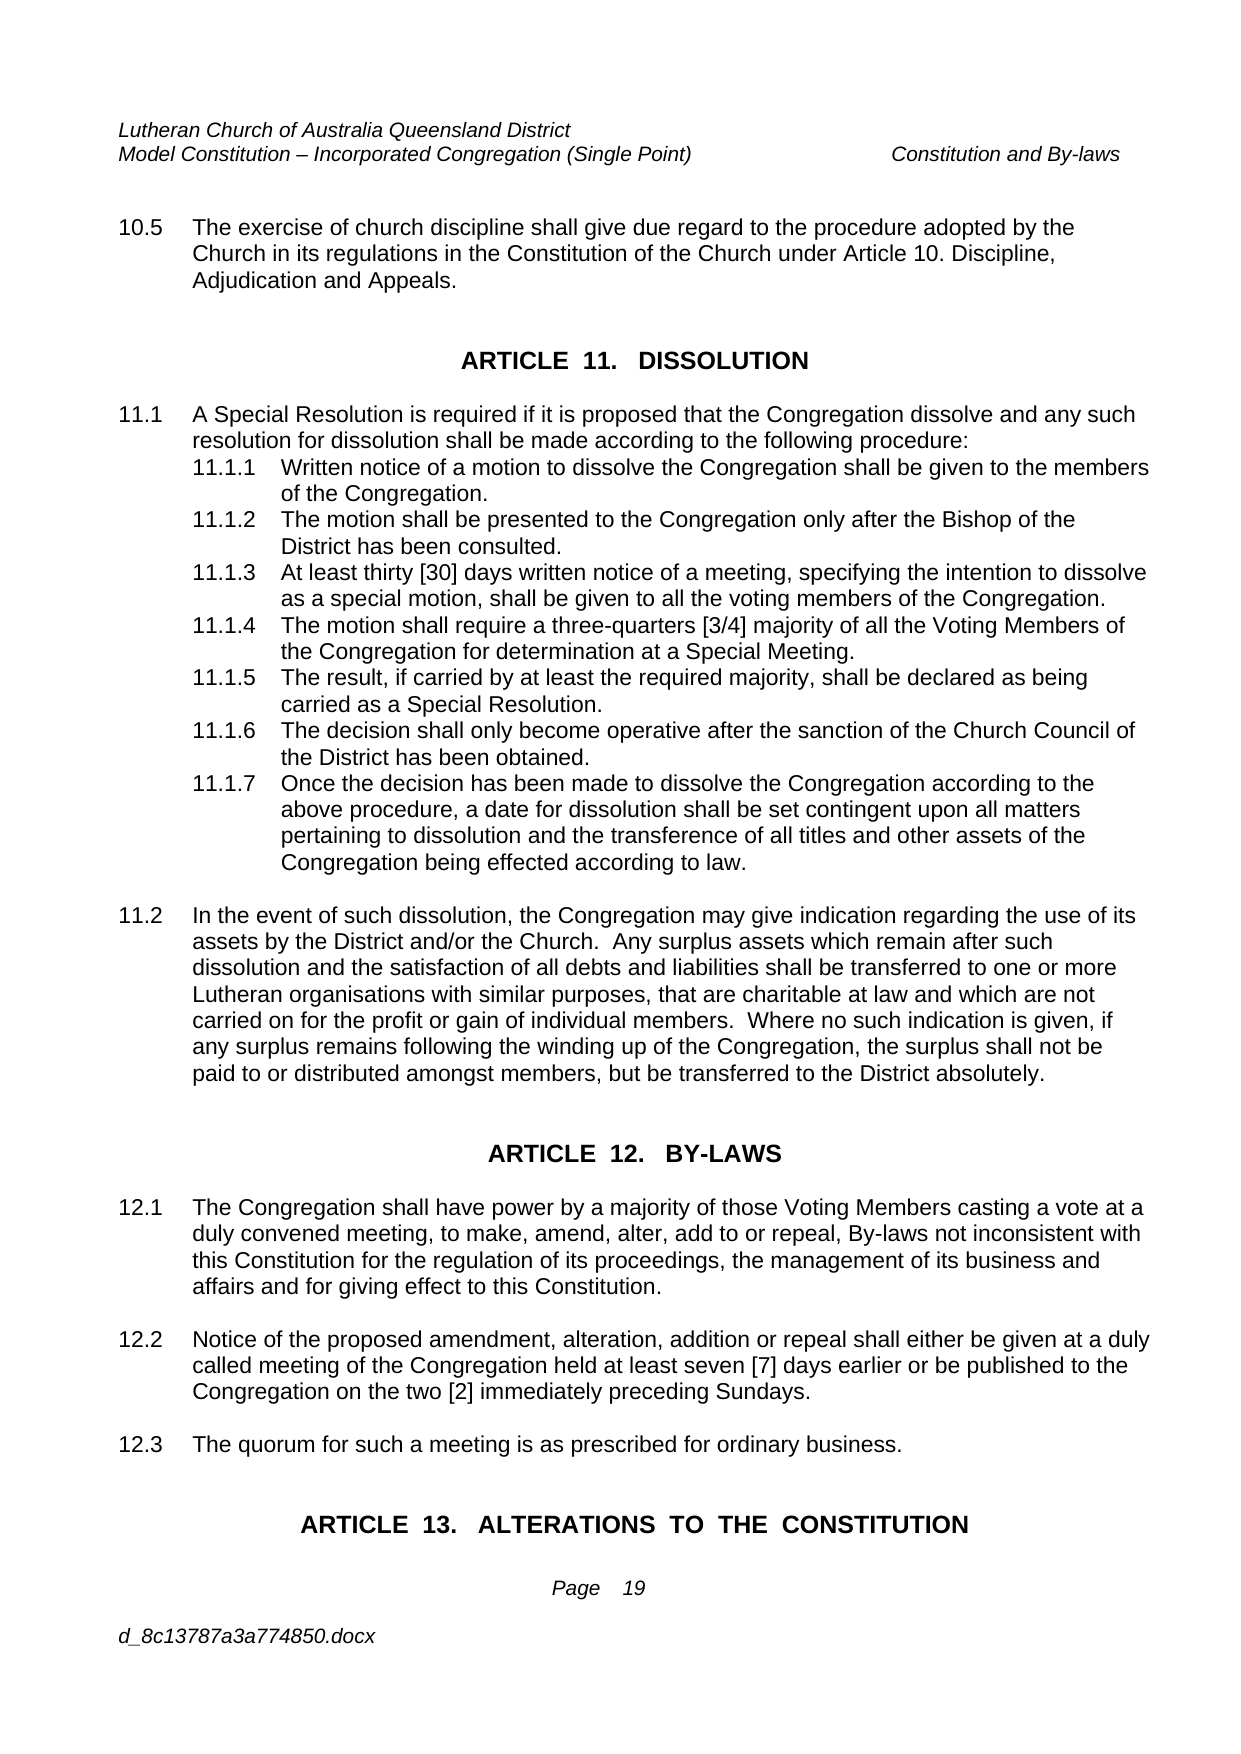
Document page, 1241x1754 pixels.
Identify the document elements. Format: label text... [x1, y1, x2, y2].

text 11.1.5 The result, if carried by at least the required majority, shall be declared as being carried as a Special Resolution. [118, 664, 1152, 717]
text ARTICLE 12. BY-LAWS [118, 1139, 1152, 1167]
text 11.1.7 Once the decision has been made to dissolve the Congregation according to the above procedure, a date for dissolution shall be set contingent upon all matters pertaining to dissolution and the transference of all titles and other assets of the Congregation being effected according to law. [118, 770, 1152, 875]
text 11.1.3 At least thirty [30] days written notice of a meeting, specifying the intention to dissolve as a special motion, shall be given to all the voting members of the Congregation. [118, 559, 1152, 612]
text 11.1 A Special Resolution is required if it is proposed that the Congregation dissolve and any such resolution for dissolution shall be made according to the following procedure: [118, 401, 1152, 453]
text 11.1.2 The motion shall be presented to the Congregation only after the Bishop of the District has been consulted. [118, 506, 1152, 559]
text 10.5 The exercise of church discipline shall give due regard to the procedure adopted by the Church in its regulations in the Constitution of the Church under Article 10. Discipline, Adjudication and Appeals. [118, 214, 1152, 293]
text 11.1.4 The motion shall require a three-quarters [3/4] majority of all the Voting Members of the Congregation for determination at a Special Meeting. [118, 612, 1152, 664]
text ARTICLE 13. ALTERATIONS TO THE CONSTITUTION [118, 1510, 1152, 1539]
text 12.2 Notice of the proposed amendment, alteration, addition or repeal shall either be given at a duly called meeting of the Congregation held at least seven [7] days earlier or be published to the Congregation on the two [2] immediately preceding Sundays. [118, 1326, 1152, 1405]
text 11.1.6 The decision shall only become operative after the sanction of the Church Council of the District has been obtained. [118, 717, 1152, 770]
text ARTICLE 11. DISSOLUTION [118, 346, 1152, 374]
text 11.1.1 Written notice of a motion to dissolve the Congregation shall be given to the members of the Congregation. [118, 453, 1152, 506]
text 12.1 The Congregation shall have power by a majority of those Voting Members casting a vote at a duly convened meeting, to make, amend, alter, add to or repeal, By-laws not inconsistent with this Constitution for the regulation of its proceedings, the management of its business and affairs and for giving effect to this Constitution. [118, 1194, 1152, 1299]
text 12.3 The quorum for such a meeting is as prescribed for ordinary business. [118, 1431, 1152, 1457]
text 11.2 In the event of such dissolution, the Congregation may give indication regarding the use of its assets by the District and/or the Church. Any surplus assets which remain after such dissolution and the satisfaction of all debts and liabilities shall be transferred to one or more Lutheran organisations with similar purposes, that are charitable at law and which are not carried on for the profit or gain of individual members. Where no such indication is given, if any surplus remains following the winding up of the Congregation, the surplus shall not be paid to or distributed amongst members, but be transferred to the District absolutely. [118, 902, 1152, 1086]
